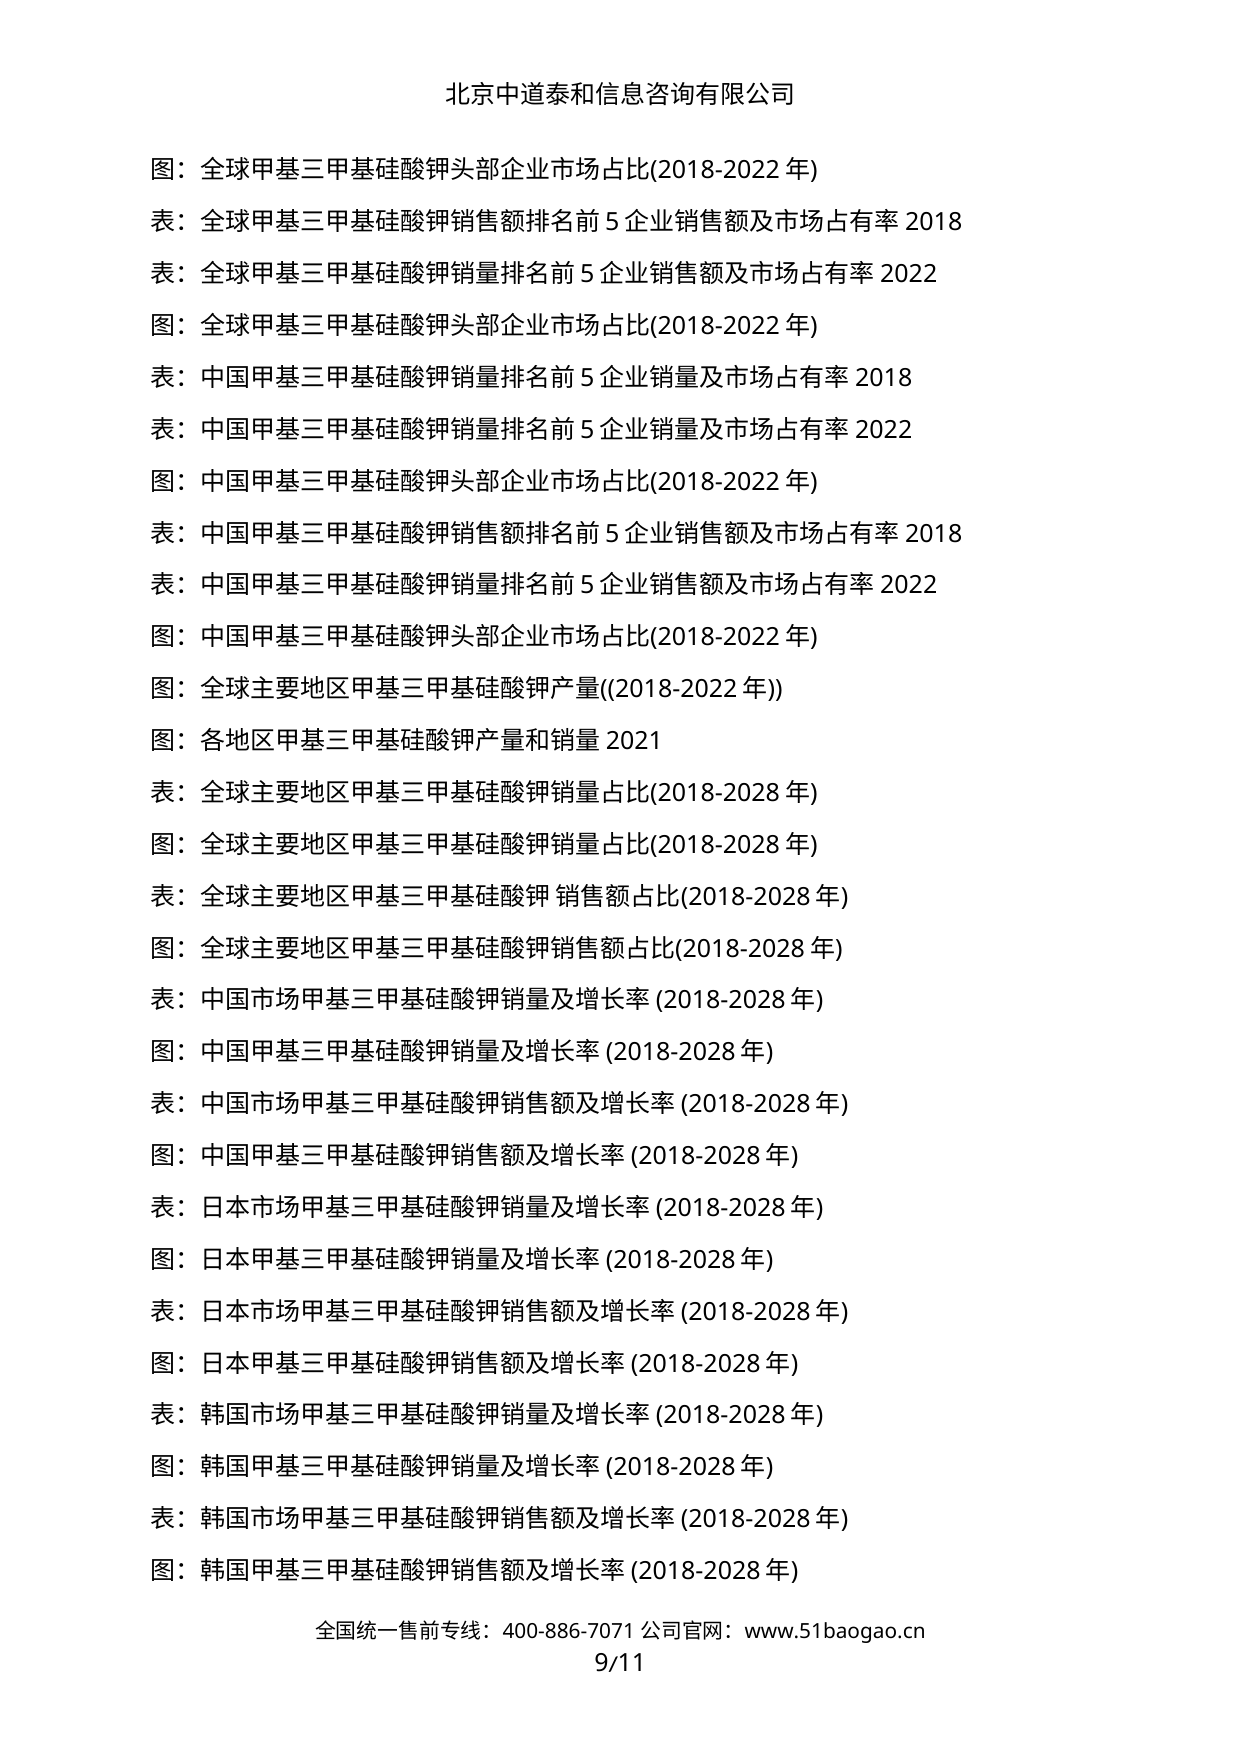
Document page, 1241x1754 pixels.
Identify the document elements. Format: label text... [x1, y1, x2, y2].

text 表：中国甲基三甲基硅酸钾销量排名前5企业销量及市场占有率 2022 [150, 409, 1090, 446]
text 图：全球主要地区甲基三甲基硅酸钾销售额占比(2018-2028年) [150, 928, 1090, 964]
text 表：中国甲基三甲基硅酸钾销售额排名前5企业销售额及市场占有率 2018 [150, 513, 1090, 549]
text 图：全球主要地区甲基三甲基硅酸钾销量占比(2018-2028年) [150, 824, 1090, 861]
text 图：全球主要地区甲基三甲基硅酸钾产量((2018-2022年)) [150, 669, 1090, 705]
text 表：中国甲基三甲基硅酸钾销量排名前5企业销量及市场占有率 2018 [150, 357, 1090, 394]
text 表：日本市场甲基三甲基硅酸钾销售额及增长率 (2018-2028年) [150, 1291, 1090, 1327]
text 表：韩国市场甲基三甲基硅酸钾销售额及增长率 (2018-2028年) [150, 1499, 1090, 1535]
text 表：全球甲基三甲基硅酸钾销售额排名前5企业销售额及市场占有率 2018 [150, 202, 1090, 238]
text 图：各地区甲基三甲基硅酸钾产量和销量 2021 [150, 721, 1090, 757]
text 表：全球甲基三甲基硅酸钾销量排名前5企业销售额及市场占有率 2022 [150, 254, 1090, 290]
text 表：全球主要地区甲基三甲基硅酸钾销量占比(2018-2028年) [150, 772, 1090, 809]
text 图：全球甲基三甲基硅酸钾头部企业市场占比(2018-2022年) [150, 306, 1090, 342]
text 图：韩国甲基三甲基硅酸钾销量及增长率 (2018-2028年) [150, 1447, 1090, 1483]
text 表：中国甲基三甲基硅酸钾销量排名前5企业销售额及市场占有率 2022 [150, 565, 1090, 601]
text 表：日本市场甲基三甲基硅酸钾销量及增长率 (2018-2028年) [150, 1187, 1090, 1224]
text 表：全球主要地区甲基三甲基硅酸钾 销售额占比(2018-2028年) [150, 876, 1090, 912]
text 表：中国市场甲基三甲基硅酸钾销售额及增长率 (2018-2028年) [150, 1084, 1090, 1120]
text 图：日本甲基三甲基硅酸钾销售额及增长率 (2018-2028年) [150, 1343, 1090, 1379]
text 图：全球甲基三甲基硅酸钾头部企业市场占比(2018-2022年) [150, 150, 1090, 186]
text 表：中国市场甲基三甲基硅酸钾销量及增长率 (2018-2028年) [150, 980, 1090, 1016]
text 表：韩国市场甲基三甲基硅酸钾销量及增长率 (2018-2028年) [150, 1395, 1090, 1431]
text 图：中国甲基三甲基硅酸钾销量及增长率 (2018-2028年) [150, 1032, 1090, 1068]
text 图：日本甲基三甲基硅酸钾销量及增长率 (2018-2028年) [150, 1239, 1090, 1276]
text 图：中国甲基三甲基硅酸钾头部企业市场占比(2018-2022年) [150, 617, 1090, 653]
text 图：韩国甲基三甲基硅酸钾销售额及增长率 (2018-2028年) [150, 1551, 1090, 1587]
text 图：中国甲基三甲基硅酸钾头部企业市场占比(2018-2022年) [150, 461, 1090, 497]
text 图：中国甲基三甲基硅酸钾销售额及增长率 (2018-2028年) [150, 1136, 1090, 1172]
